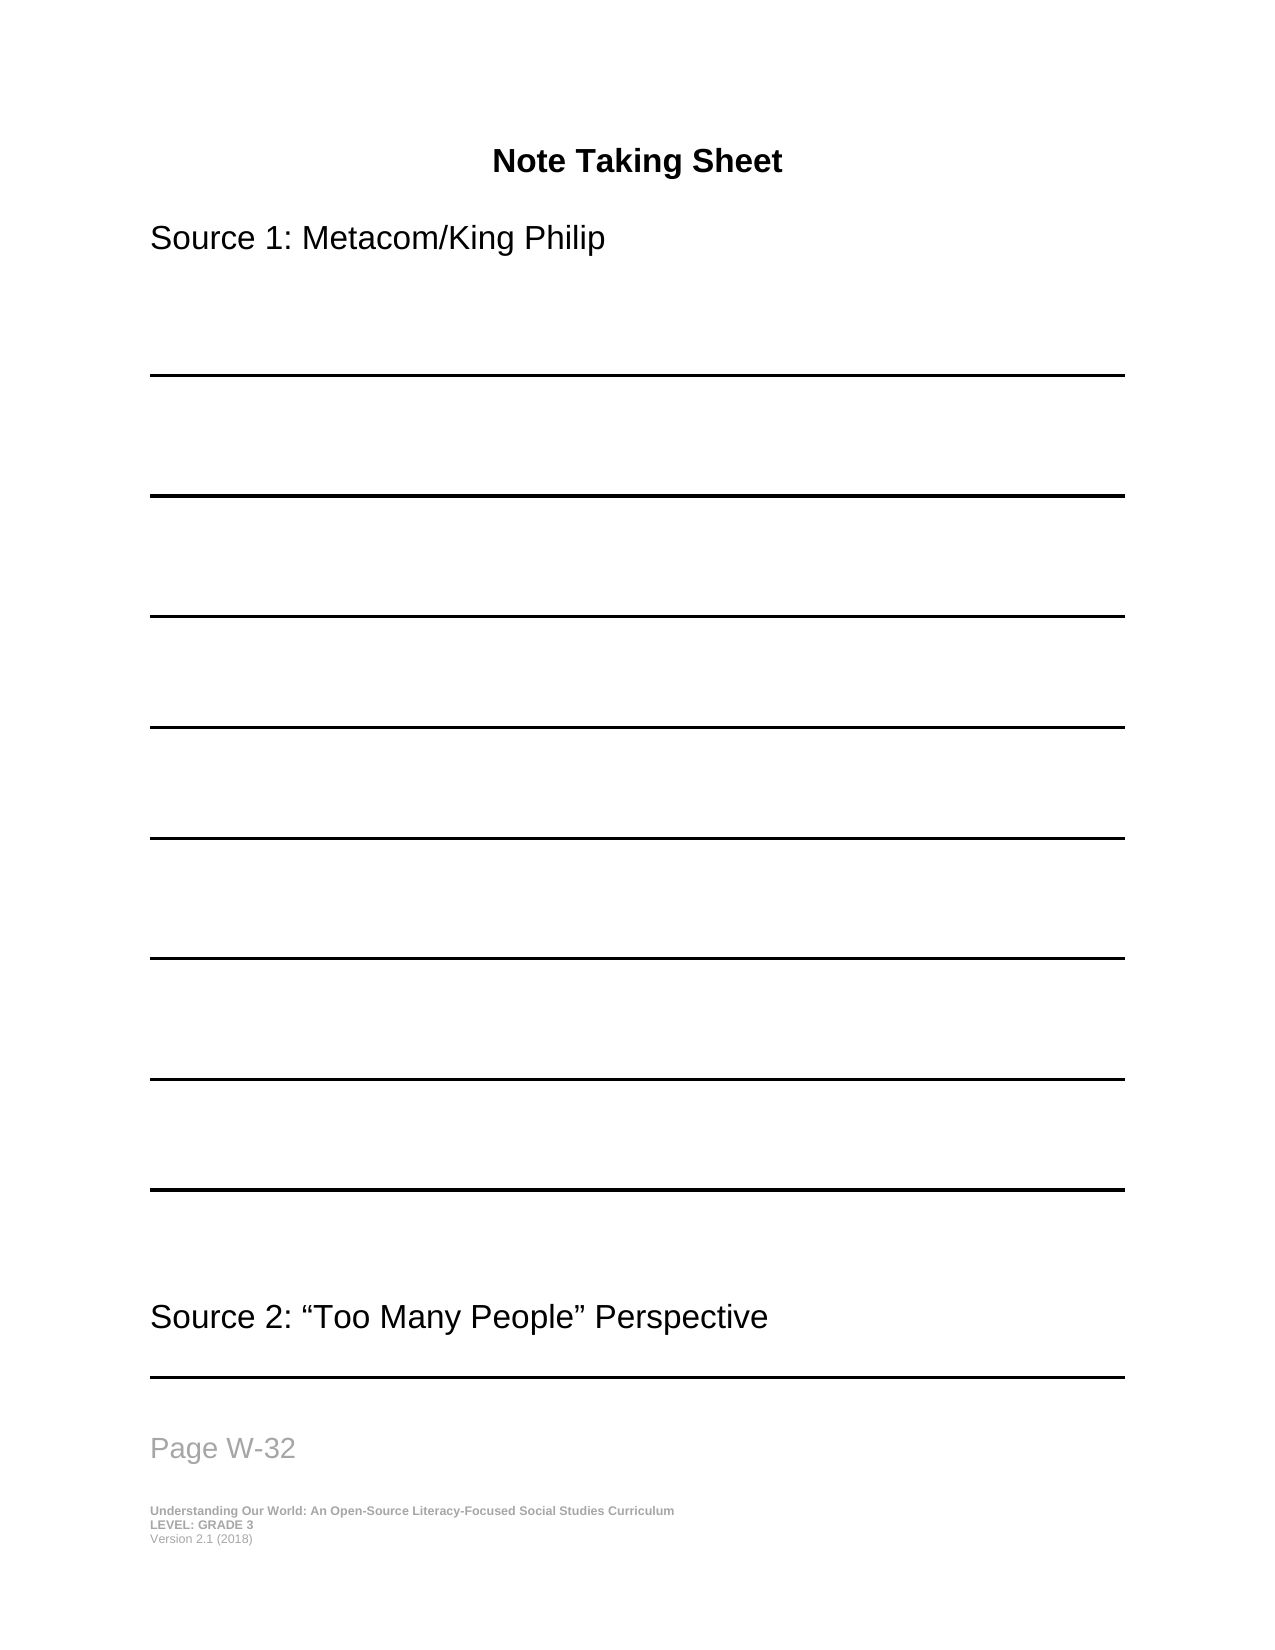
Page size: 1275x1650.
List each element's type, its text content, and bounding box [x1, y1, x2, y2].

text Source 2: “Too Many People” Perspective [150, 1297, 1125, 1336]
text Note Taking Sheet [150, 141, 1125, 180]
text Source 1: Metacom/King Philip [150, 218, 1125, 257]
